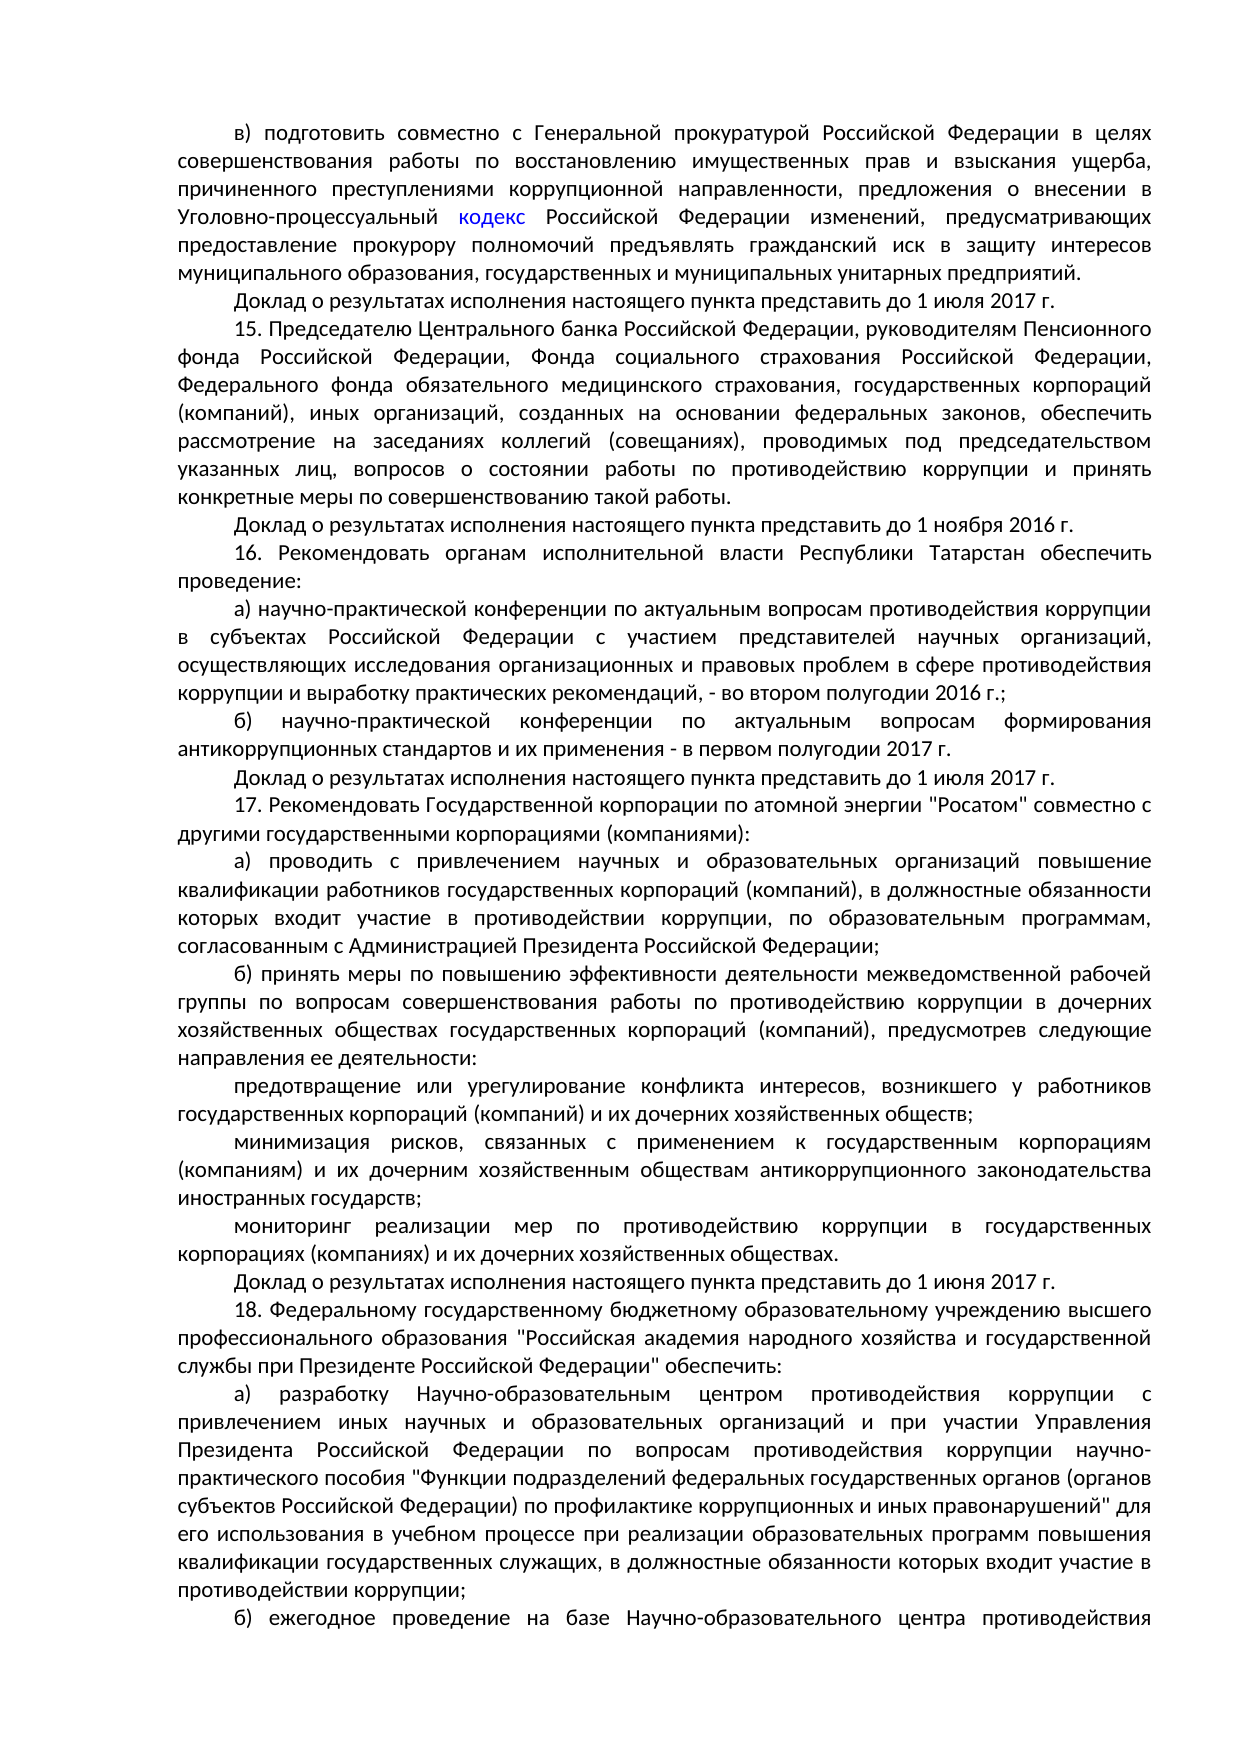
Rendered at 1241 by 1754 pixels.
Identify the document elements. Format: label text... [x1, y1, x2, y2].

text Доклад о результатах исполнения настоящего пункта представить до 1 ноября 2016 г. [177, 510, 1152, 538]
text 16. Рекомендовать органам исполнительной власти Республики Татарстан обеспечить проведение: [177, 538, 1152, 594]
text б) принять меры по повышению эффективности деятельности межведомственной рабочей группы по вопросам совершенствования работы по противодействию коррупции в дочерних хозяйственных обществах государственных корпораций (компаний), предусмотрев следующие направления ее деятельности: [177, 959, 1152, 1071]
text минимизация рисков, связанных с применением к государственным корпорациям (компаниям) и их дочерним хозяйственным обществам антикоррупционного законодательства иностранных государств; [177, 1127, 1152, 1211]
text 17. Рекомендовать Государственной корпорации по атомной энергии "Росатом" совместно с другими государственными корпорациями (компаниями): [177, 791, 1152, 847]
text Доклад о результатах исполнения настоящего пункта представить до 1 июля 2017 г. [177, 286, 1152, 314]
text Доклад о результатах исполнения настоящего пункта представить до 1 июля 2017 г. [177, 763, 1152, 791]
text мониторинг реализации мер по противодействию коррупции в государственных корпорациях (компаниях) и их дочерних хозяйственных обществах. [177, 1211, 1152, 1267]
text в) подготовить совместно с Генеральной прокуратурой Российской Федерации в целях совершенствования работы по восстановлению имущественных прав и взыскания ущерба, причиненного преступлениями коррупционной направленности, предложения о внесении в Уголовно-процессуальный кодекс Российской Федерации изменений, предусматривающих предоставление прокурору полномочий предъявлять гражданский иск в защиту интересов муниципального образования, государственных и муниципальных унитарных предприятий. [177, 118, 1152, 286]
text а) научно-практической конференции по актуальным вопросам противодействия коррупции в субъектах Российской Федерации с участием представителей научных организаций, осуществляющих исследования организационных и правовых проблем в сфере противодействия коррупции и выработку практических рекомендаций, - во втором полугодии 2016 г.; [177, 594, 1152, 707]
text а) проводить с привлечением научных и образовательных организаций повышение квалификации работников государственных корпораций (компаний), в должностные обязанности которых входит участие в противодействии коррупции, по образовательным программам, согласованным с Администрацией Президента Российской Федерации; [177, 847, 1152, 959]
text 15. Председателю Центрального банка Российской Федерации, руководителям Пенсионного фонда Российской Федерации, Фонда социального страхования Российской Федерации, Федерального фонда обязательного медицинского страхования, государственных корпораций (компаний), иных организаций, созданных на основании федеральных законов, обеспечить рассмотрение на заседаниях коллегий (совещаниях), проводимых под председательством указанных лиц, вопросов о состоянии работы по противодействию коррупции и принять конкретные меры по совершенствованию такой работы. [177, 314, 1152, 510]
text предотвращение или урегулирование конфликта интересов, возникшего у работников государственных корпораций (компаний) и их дочерних хозяйственных обществ; [177, 1071, 1152, 1127]
text Доклад о результатах исполнения настоящего пункта представить до 1 июня 2017 г. [177, 1267, 1152, 1295]
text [177, 1603, 1152, 1631]
text б) научно-практической конференции по актуальным вопросам формирования антикоррупционных стандартов и их применения - в первом полугодии 2017 г. [177, 707, 1152, 763]
text а) разработку Научно-образовательным центром противодействия коррупции с привлечением иных научных и образовательных организаций и при участии Управления Президента Российской Федерации по вопросам противодействия коррупции научно-практического пособия "Функции подразделений федеральных государственных органов (органов субъектов Российской Федерации) по профилактике коррупционных и иных правонарушений" для его использования в учебном процессе при реализации образовательных программ повышения квалификации государственных служащих, в должностные обязанности которых входит участие в противодействии коррупции; [177, 1379, 1152, 1603]
text 18. Федеральному государственному бюджетному образовательному учреждению высшего профессионального образования "Российская академия народного хозяйства и государственной службы при Президенте Российской Федерации" обеспечить: [177, 1295, 1152, 1379]
